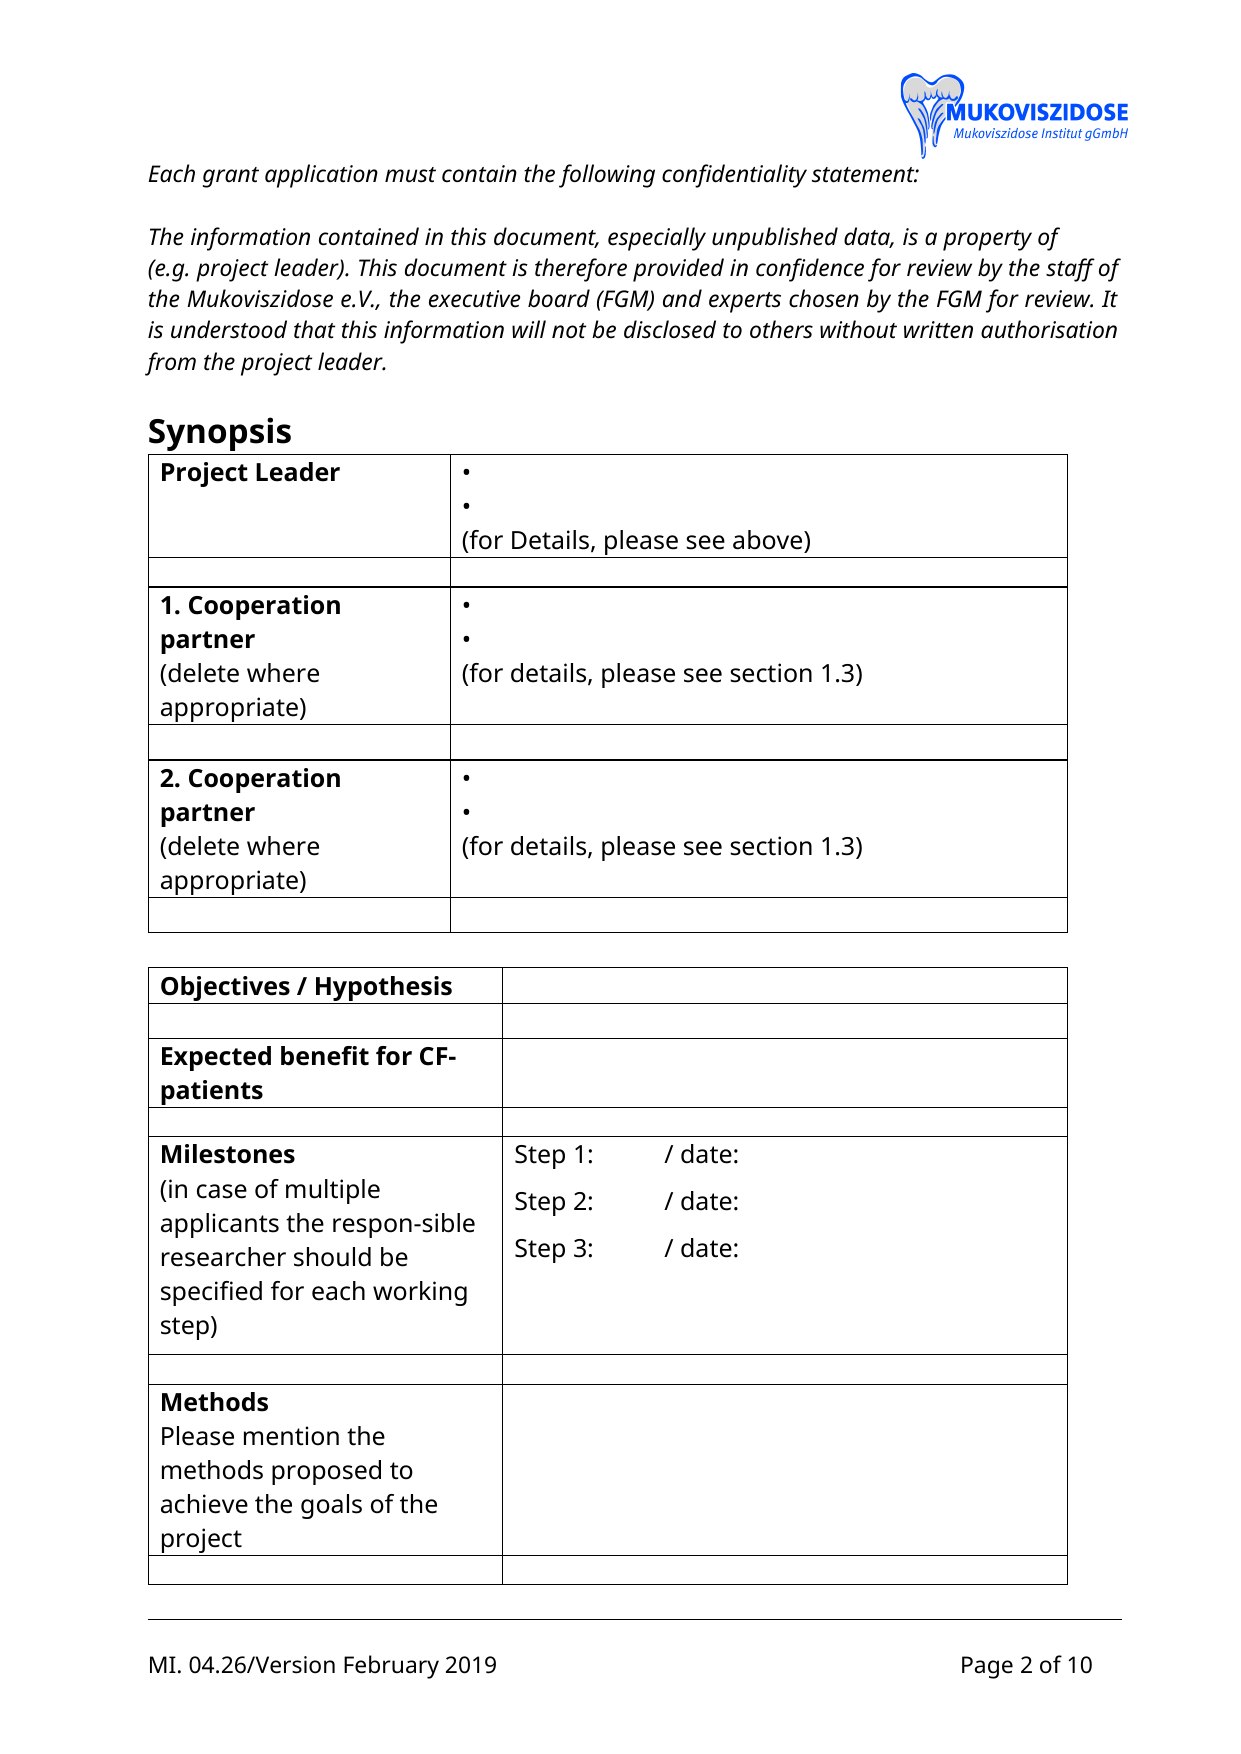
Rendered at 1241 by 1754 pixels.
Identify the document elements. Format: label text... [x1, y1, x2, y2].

table_header [503, 968, 1067, 1002]
table_cell [503, 1108, 1067, 1136]
table_cell Step 1: / date: Step 2: / date: Step 3: / date: [503, 1137, 1067, 1354]
text Each grant application must contain the following confidentiality statement: [148, 158, 1122, 189]
picture [900, 73, 1148, 159]
table_header 2. Cooperation partner (delete where appropriate) [149, 761, 450, 897]
text The information contained in this document, especially unpublished data, is a property of (e.g. project leader). This document is therefore provided in confidence for review by the staff of the Mukoviszidose e.V., the executive board (FGM) and experts chosen by the FGM for review. It is understood that this information will not be disclosed to others without written authorisation from the project leader. [148, 221, 1122, 377]
table_cell [503, 1039, 1067, 1107]
table_cell [149, 558, 450, 586]
table_cell Expected benefit for CF-patients [149, 1039, 502, 1107]
table_header Objectives / Hypothesis [149, 968, 502, 1002]
table_cell [451, 558, 1067, 586]
table_cell • First name, last name, academic title • Institution and department (for details, please see section 1.3) [451, 588, 1067, 724]
table_cell [149, 1556, 502, 1584]
table_cell [503, 1355, 1067, 1383]
table_cell [149, 1355, 502, 1383]
table_cell [149, 898, 450, 932]
table_header Project Leader [149, 455, 450, 557]
table_header • First name, last name, academic title • Institution and department (for details, please see section 1.3) [451, 761, 1067, 897]
table_cell [503, 1556, 1067, 1584]
table_header • First name, last name, academic title • Institution and department (for Details, please see above) [451, 455, 1067, 557]
table_cell [451, 898, 1067, 932]
table_cell [503, 1385, 1067, 1555]
table_cell [149, 1108, 502, 1136]
table_cell 1. Cooperation partner (delete where appropriate) [149, 588, 450, 724]
table_cell Milestones (in case of multiple applicants the respon-sible researcher should be specified for each working step) [149, 1137, 502, 1354]
table_cell [451, 725, 1067, 759]
table_cell [149, 725, 450, 759]
table_cell [503, 1004, 1067, 1037]
text Synopsis [148, 408, 1122, 454]
table_cell Methods Please mention the methods proposed to achieve the goals of the project [149, 1385, 502, 1555]
table_cell [149, 1004, 502, 1037]
